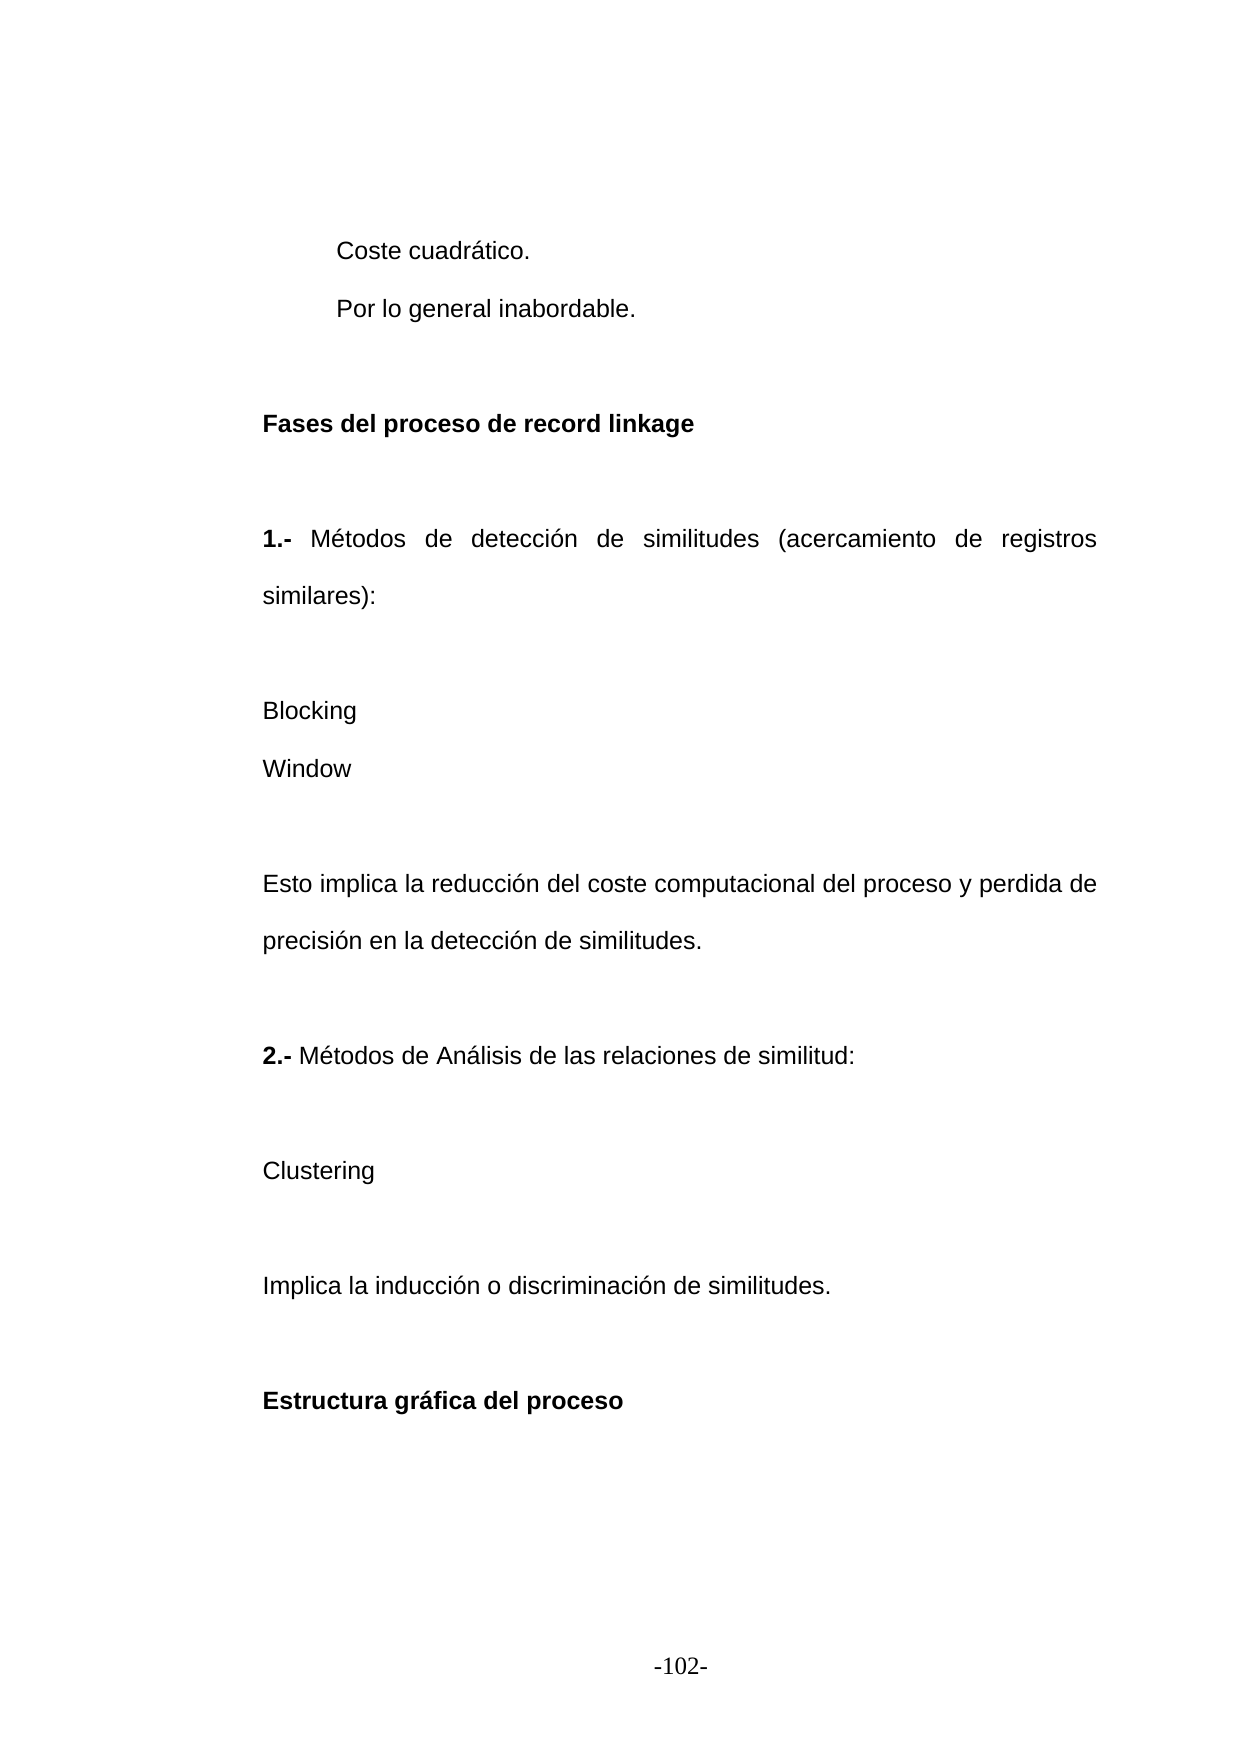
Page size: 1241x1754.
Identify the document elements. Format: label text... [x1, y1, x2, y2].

text Implica la inducción o discriminación de similitudes. [262, 1271, 1098, 1300]
text 2.- Métodos de Análisis de las relaciones de similitud: [262, 1041, 1098, 1070]
text Estructura gráfica del proceso [262, 1386, 1098, 1415]
text Window [262, 754, 1098, 782]
text 1.- Métodos de detección de similitudes (acercamiento de registros similares): [262, 524, 1098, 610]
text Coste cuadrático. [262, 236, 1098, 265]
text Blocking [262, 696, 1098, 725]
text Por lo general inabordable. [262, 294, 1098, 322]
text Esto implica la reducción del coste computacional del proceso y perdida de precisión en la detección de similitudes. [262, 869, 1098, 955]
text Fases del proceso de record linkage [262, 409, 1098, 437]
text Clustering [262, 1156, 1098, 1185]
